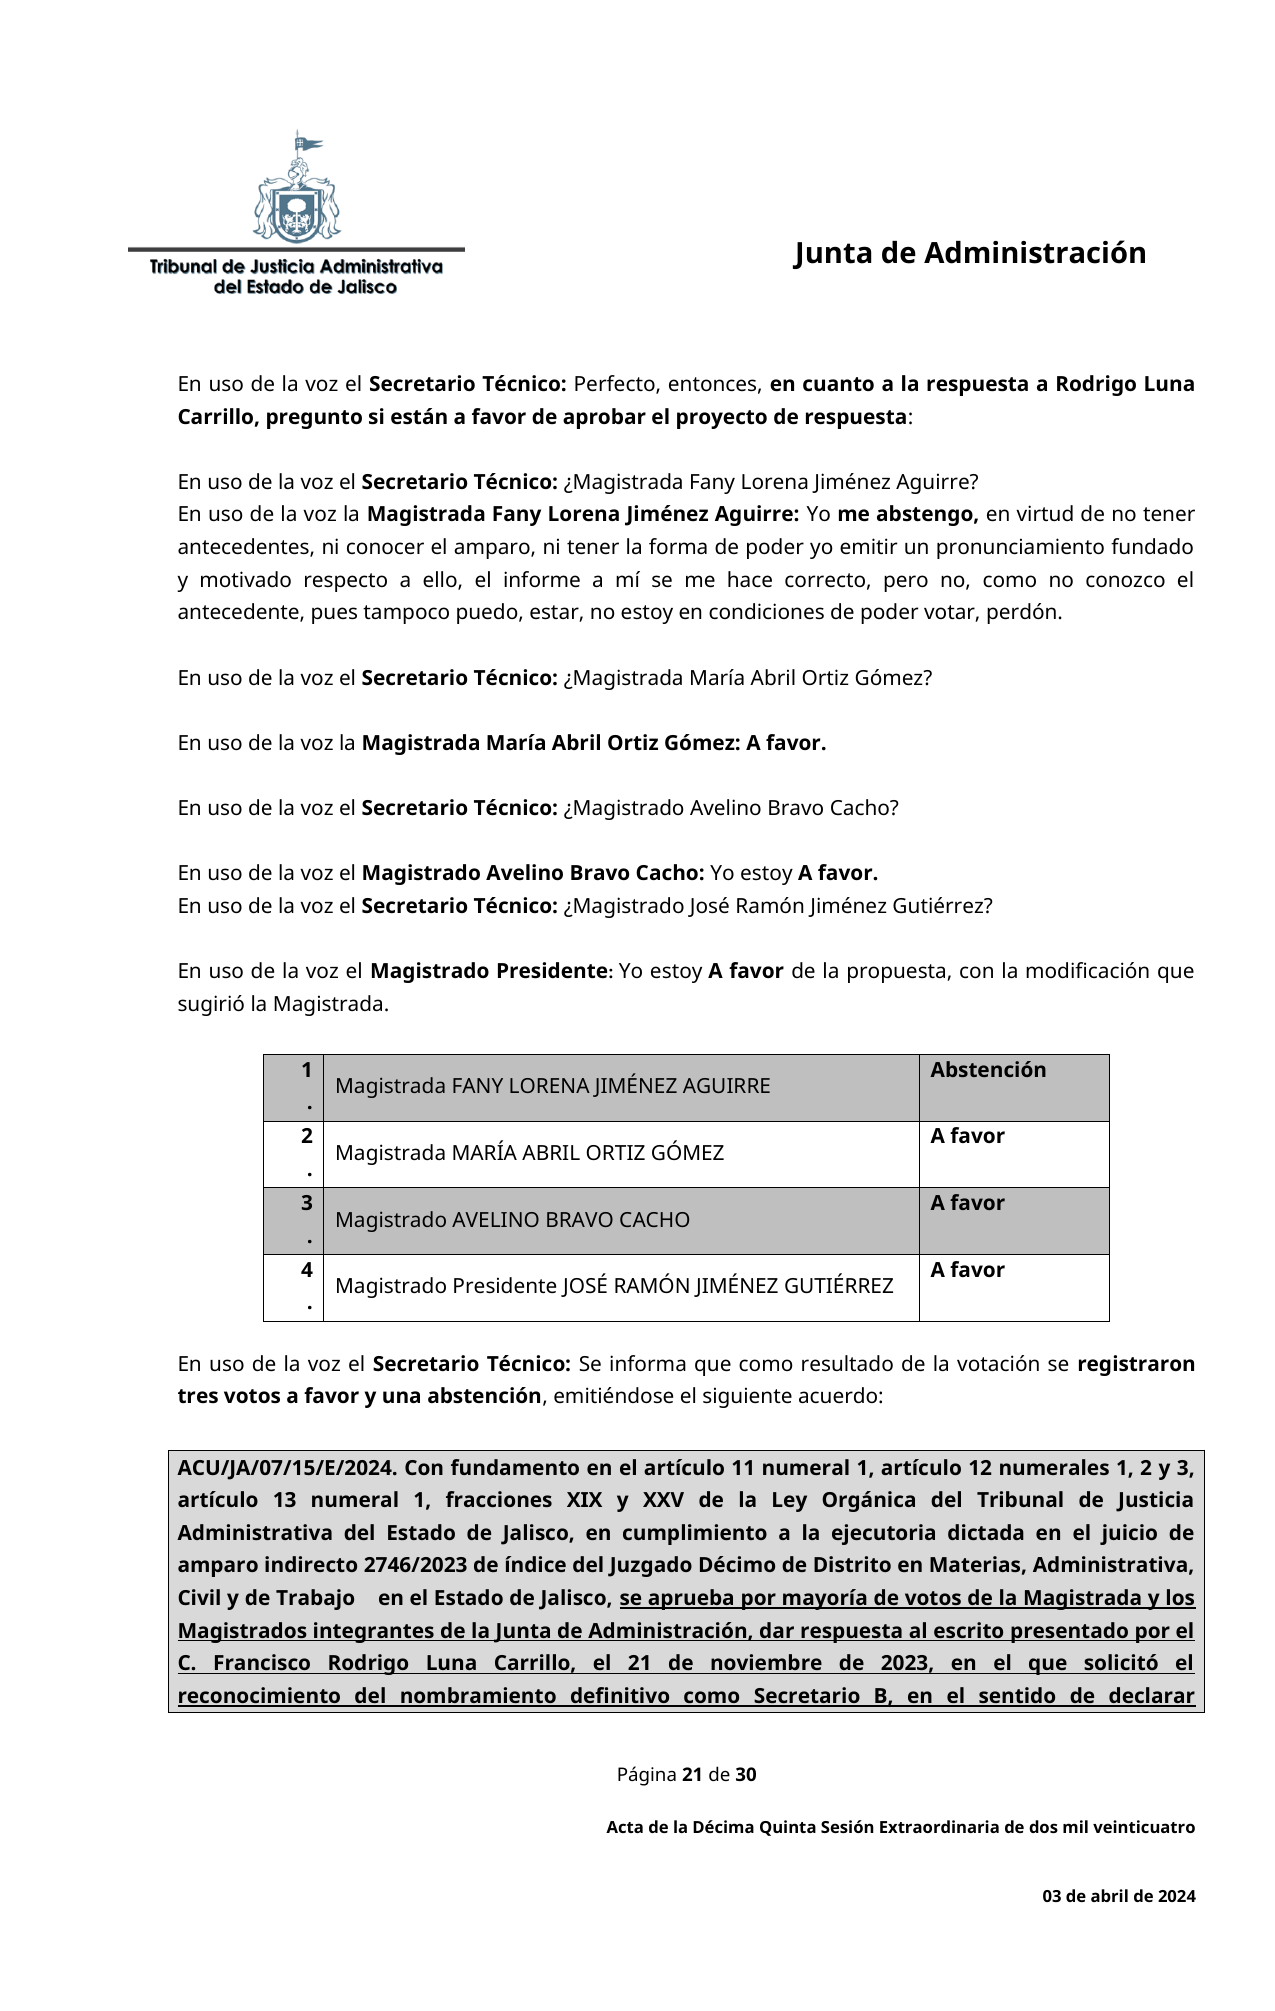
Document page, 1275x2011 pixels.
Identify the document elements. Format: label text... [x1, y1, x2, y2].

text En uso de la voz el Secretario Técnico: ¿Magistrado José Ramón Jiménez Gutiérrez? [177, 891, 1196, 919]
table_cell Magistrado Presidente JOSÉ RAMÓN JIMÉNEZ GUTIÉRREZ [324, 1255, 919, 1321]
text En uso de la voz el Secretario Técnico: ¿Magistrada María Abril Ortiz Gómez? [177, 663, 1196, 691]
text En uso de la voz la Magistrada Fany Lorena Jiménez Aguirre: Yo me abstengo, en virtud de no tener antecedentes, ni conocer el amparo, ni tener la forma de poder yo emitir un pronunciamiento fundado y motivado respecto a ello, el informe a mí se me hace correcto, pero no, como no conozco el antecedente, pues tampoco puedo, estar, no estoy en condiciones de poder votar, perdón. [177, 499, 1196, 626]
table_cell 4. [264, 1255, 323, 1321]
picture [128, 128, 465, 294]
table_header 1. [264, 1055, 323, 1121]
table_cell Magistrada MARÍA ABRIL ORTIZ GÓMEZ [324, 1122, 919, 1187]
text En uso de la voz la Magistrada María Abril Ortiz Gómez: A favor. [177, 728, 1196, 756]
text En uso de la voz el Secretario Técnico: Se informa que como resultado de la votación se registraron tres votos a favor y una abstención, emitiéndose el siguiente acuerdo: [177, 1349, 1196, 1409]
table_header Abstención [920, 1055, 1109, 1121]
text En uso de la voz el Secretario Técnico: Perfecto, entonces, en cuanto a la respuesta a Rodrigo Luna Carrillo, pregunto si están a favor de aprobar el proyecto de respuesta: [177, 369, 1196, 430]
text En uso de la voz el Secretario Técnico: ¿Magistrada Fany Lorena Jiménez Aguirre? [177, 467, 1196, 495]
table_cell Magistrado AVELINO BRAVO CACHO [324, 1188, 919, 1254]
text En uso de la voz el Magistrado Avelino Bravo Cacho: Yo estoy A favor. [177, 858, 1196, 887]
table_cell A favor [920, 1188, 1109, 1254]
text En uso de la voz el Magistrado Presidente: Yo estoy A favor de la propuesta, con la modificación que sugirió la Magistrada. [177, 956, 1196, 1017]
table_cell A favor [920, 1255, 1109, 1321]
table_cell 2. [264, 1122, 323, 1187]
table_cell 3. [264, 1188, 323, 1254]
text En uso de la voz el Secretario Técnico: ¿Magistrado Avelino Bravo Cacho? [177, 793, 1196, 821]
table_header Magistrada FANY LORENA JIMÉNEZ AGUIRRE [324, 1055, 919, 1121]
table_cell A favor [920, 1122, 1109, 1187]
